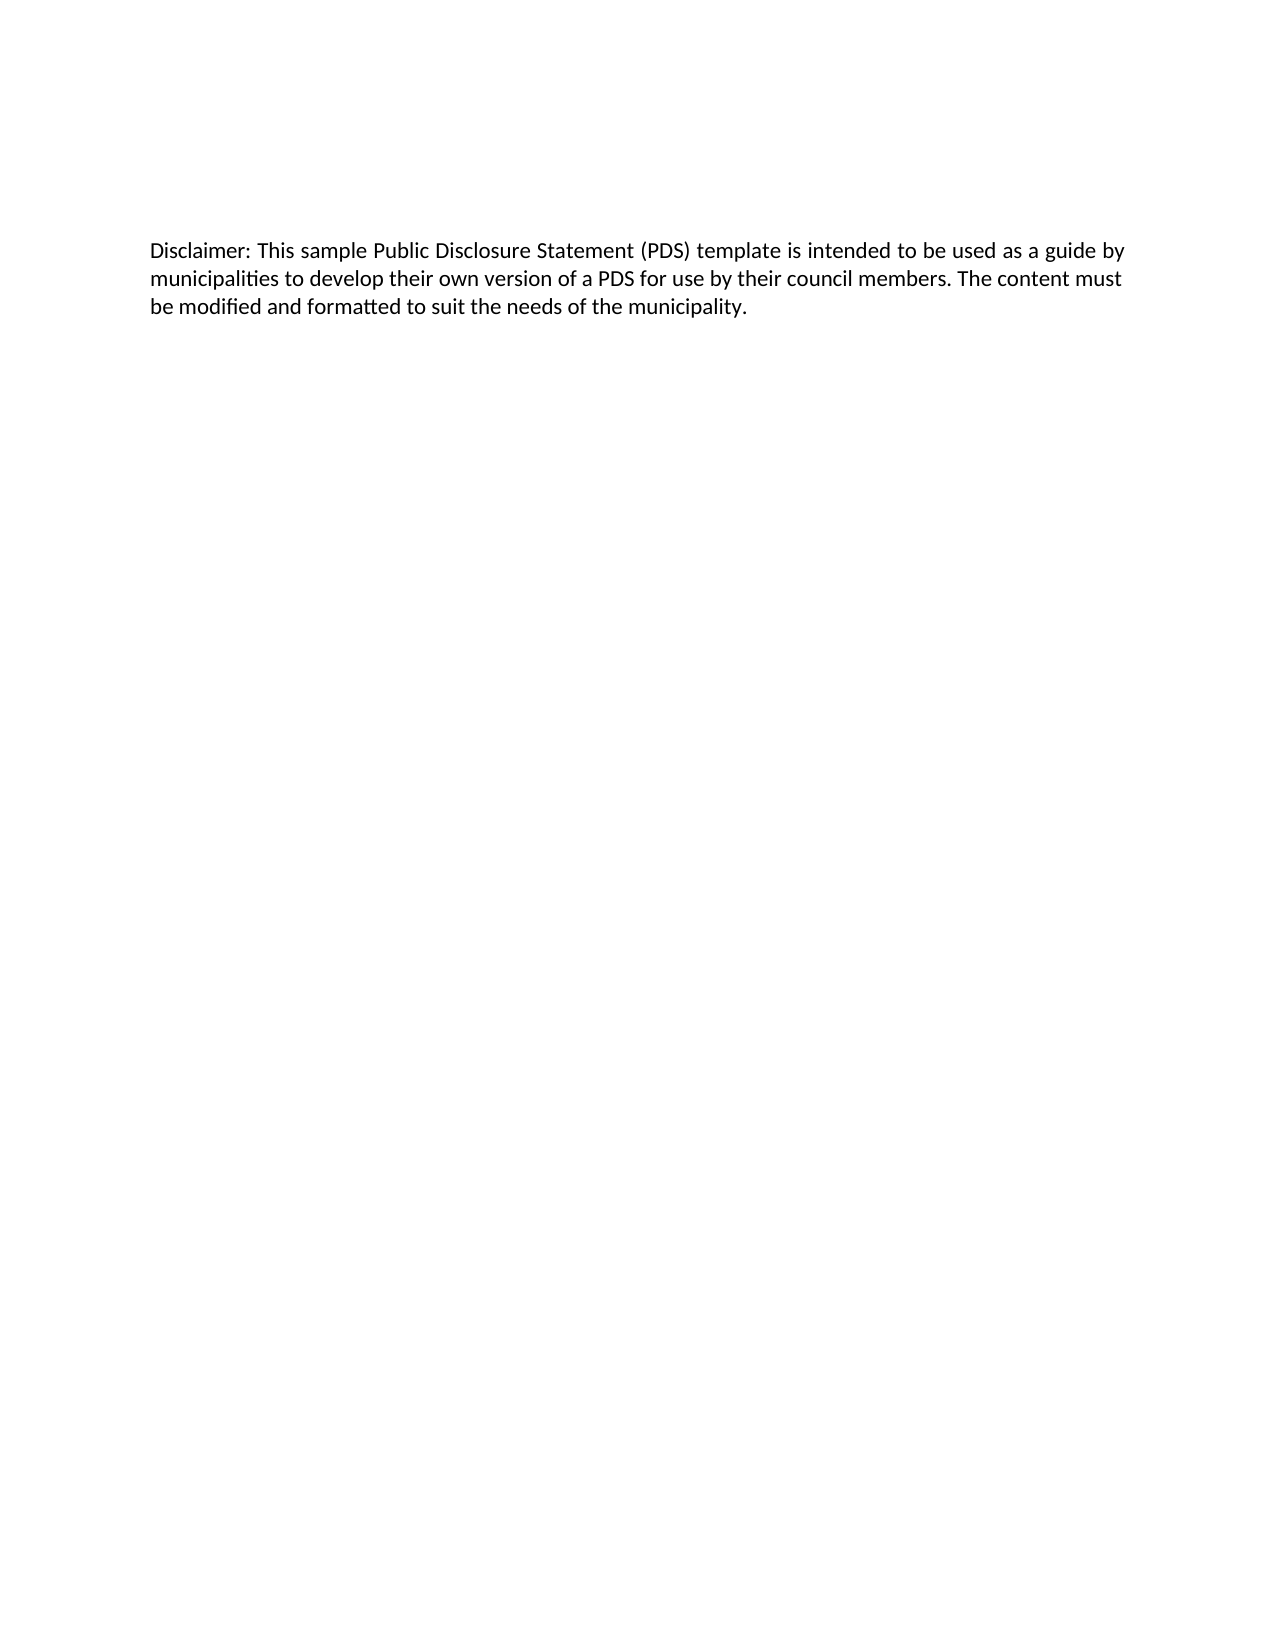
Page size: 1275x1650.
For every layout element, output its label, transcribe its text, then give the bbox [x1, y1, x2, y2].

text Disclaimer: This sample Public Disclosure Statement (PDS) template is intended to be used as a guide by municipalities to develop their own version of a PDS for use by their council members. The content must be modified and formatted to suit the needs of the municipality. [150, 236, 1125, 320]
